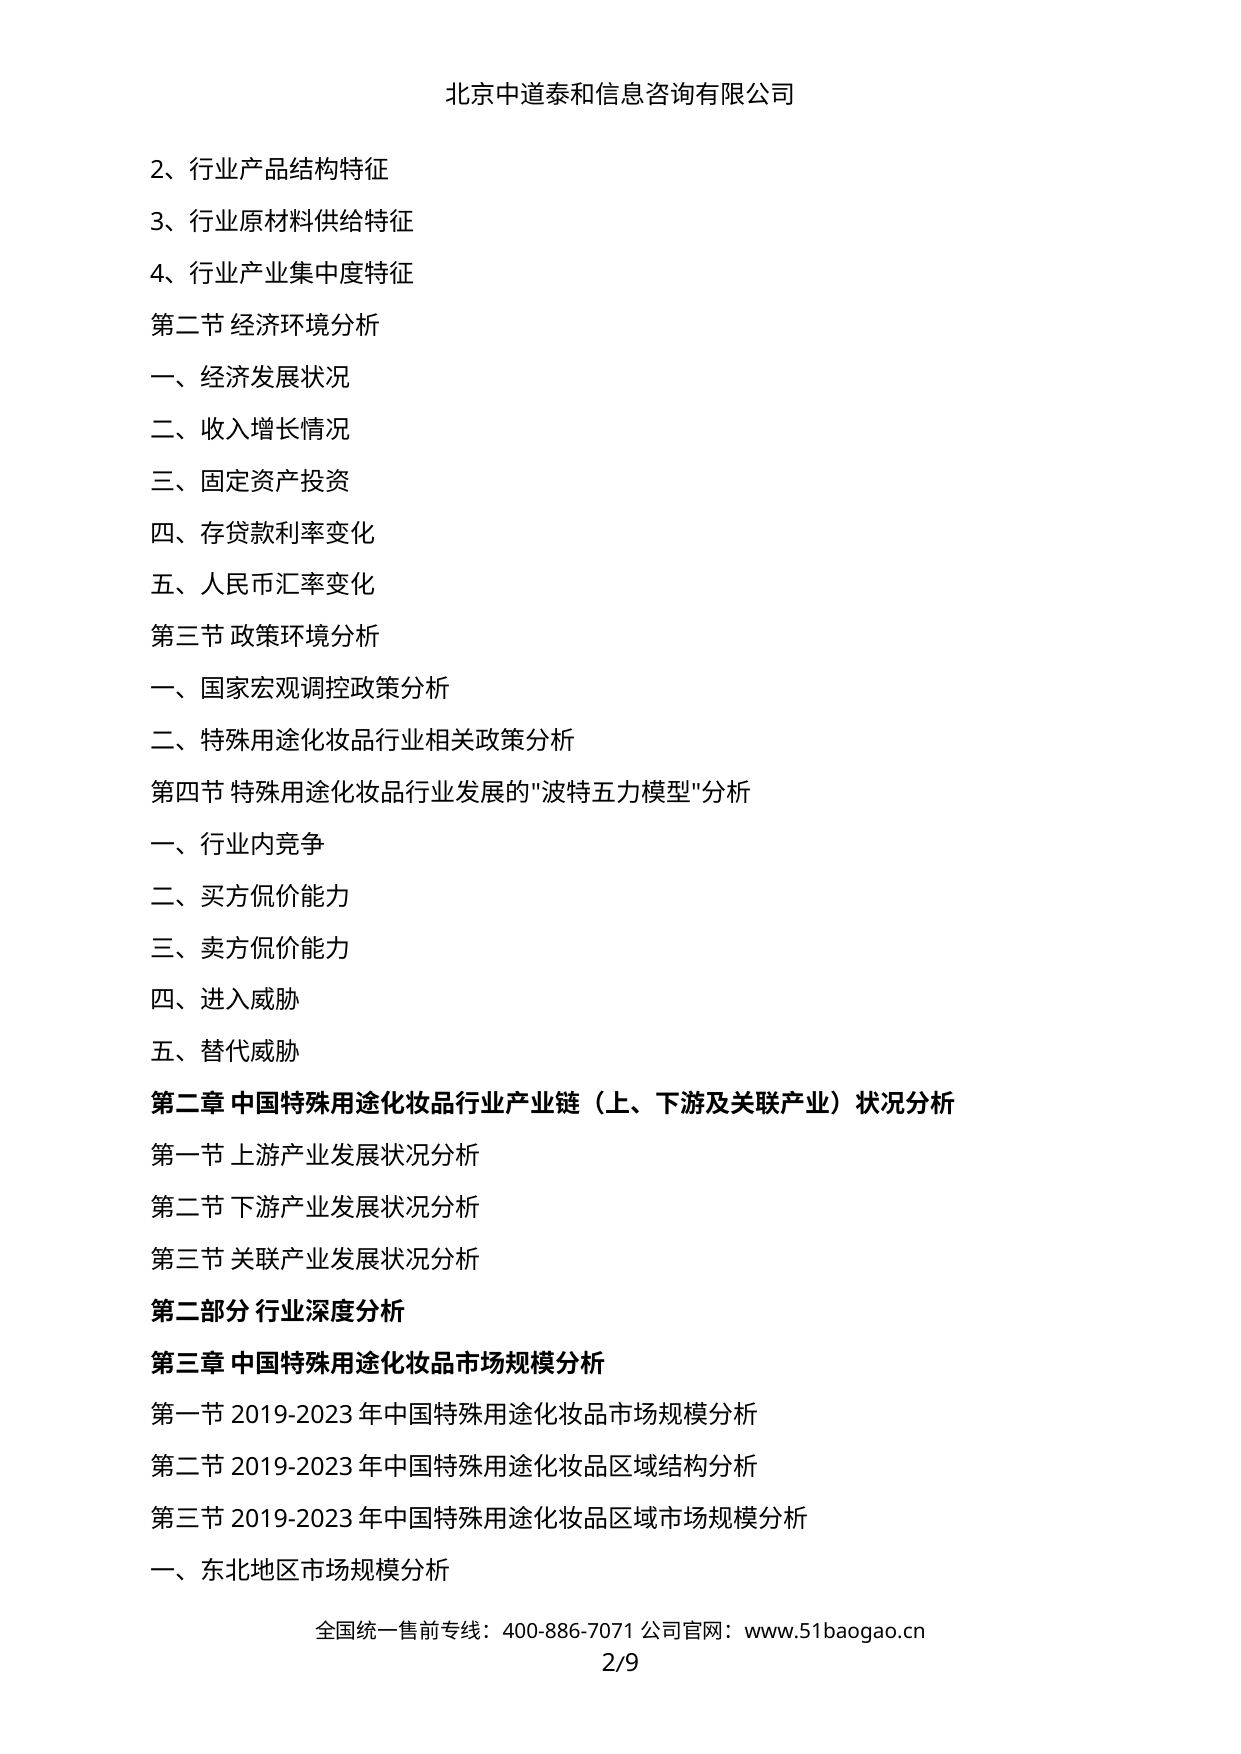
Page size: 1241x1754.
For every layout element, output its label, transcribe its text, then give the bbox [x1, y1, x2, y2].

text 四、存贷款利率变化 [150, 513, 1090, 549]
text 五、替代威胁 [150, 1032, 1090, 1068]
text 一、东北地区市场规模分析 [150, 1551, 1090, 1587]
text 一、行业内竞争 [150, 824, 1090, 861]
text 五、人民币汇率变化 [150, 565, 1090, 601]
text 四、进入威胁 [150, 980, 1090, 1016]
text 第二节 经济环境分析 [150, 306, 1090, 342]
text 第三节 政策环境分析 [150, 617, 1090, 653]
text 二、买方侃价能力 [150, 876, 1090, 912]
text 4、行业产业集中度特征 [150, 254, 1090, 290]
text 一、国家宏观调控政策分析 [150, 669, 1090, 705]
text 第三节 关联产业发展状况分析 [150, 1239, 1090, 1276]
text 第二章 中国特殊用途化妆品行业产业链（上、下游及关联产业）状况分析 [150, 1084, 1090, 1120]
text 二、特殊用途化妆品行业相关政策分析 [150, 721, 1090, 757]
text 二、收入增长情况 [150, 409, 1090, 446]
text 三、固定资产投资 [150, 461, 1090, 497]
text 第二节 下游产业发展状况分析 [150, 1187, 1090, 1224]
text 第四节 特殊用途化妆品行业发展的"波特五力模型"分析 [150, 772, 1090, 809]
text 第二节 2019-2023年中国特殊用途化妆品区域结构分析 [150, 1447, 1090, 1483]
text 2、行业产品结构特征 [150, 150, 1090, 186]
text 第一节 上游产业发展状况分析 [150, 1136, 1090, 1172]
text 三、卖方侃价能力 [150, 928, 1090, 964]
text 一、经济发展状况 [150, 357, 1090, 394]
text 3、行业原材料供给特征 [150, 202, 1090, 238]
text 第三节 2019-2023年中国特殊用途化妆品区域市场规模分析 [150, 1499, 1090, 1535]
text 第三章 中国特殊用途化妆品市场规模分析 [150, 1343, 1090, 1379]
text 第一节 2019-2023年中国特殊用途化妆品市场规模分析 [150, 1395, 1090, 1431]
text 第二部分 行业深度分析 [150, 1291, 1090, 1327]
